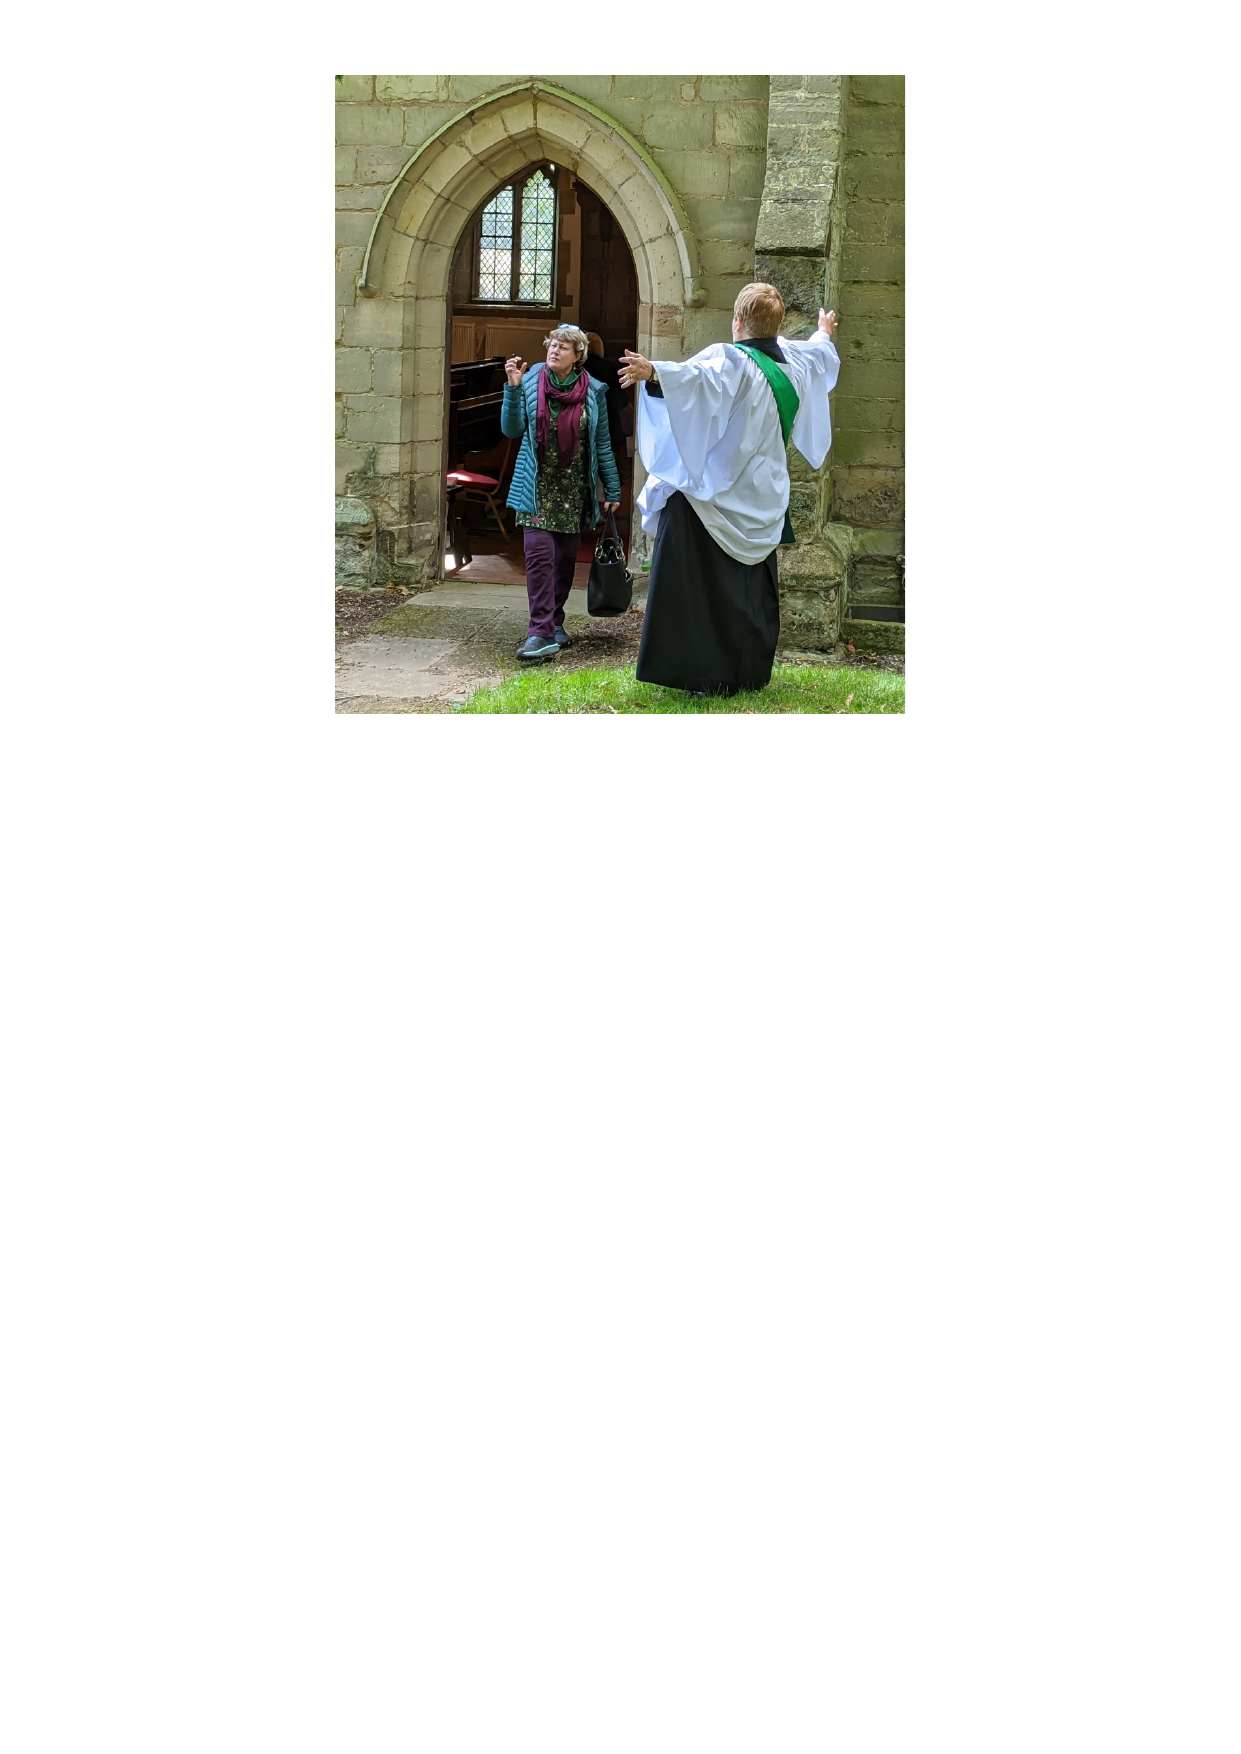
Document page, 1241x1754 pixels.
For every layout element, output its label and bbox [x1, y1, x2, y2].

picture [335, 75, 906, 714]
